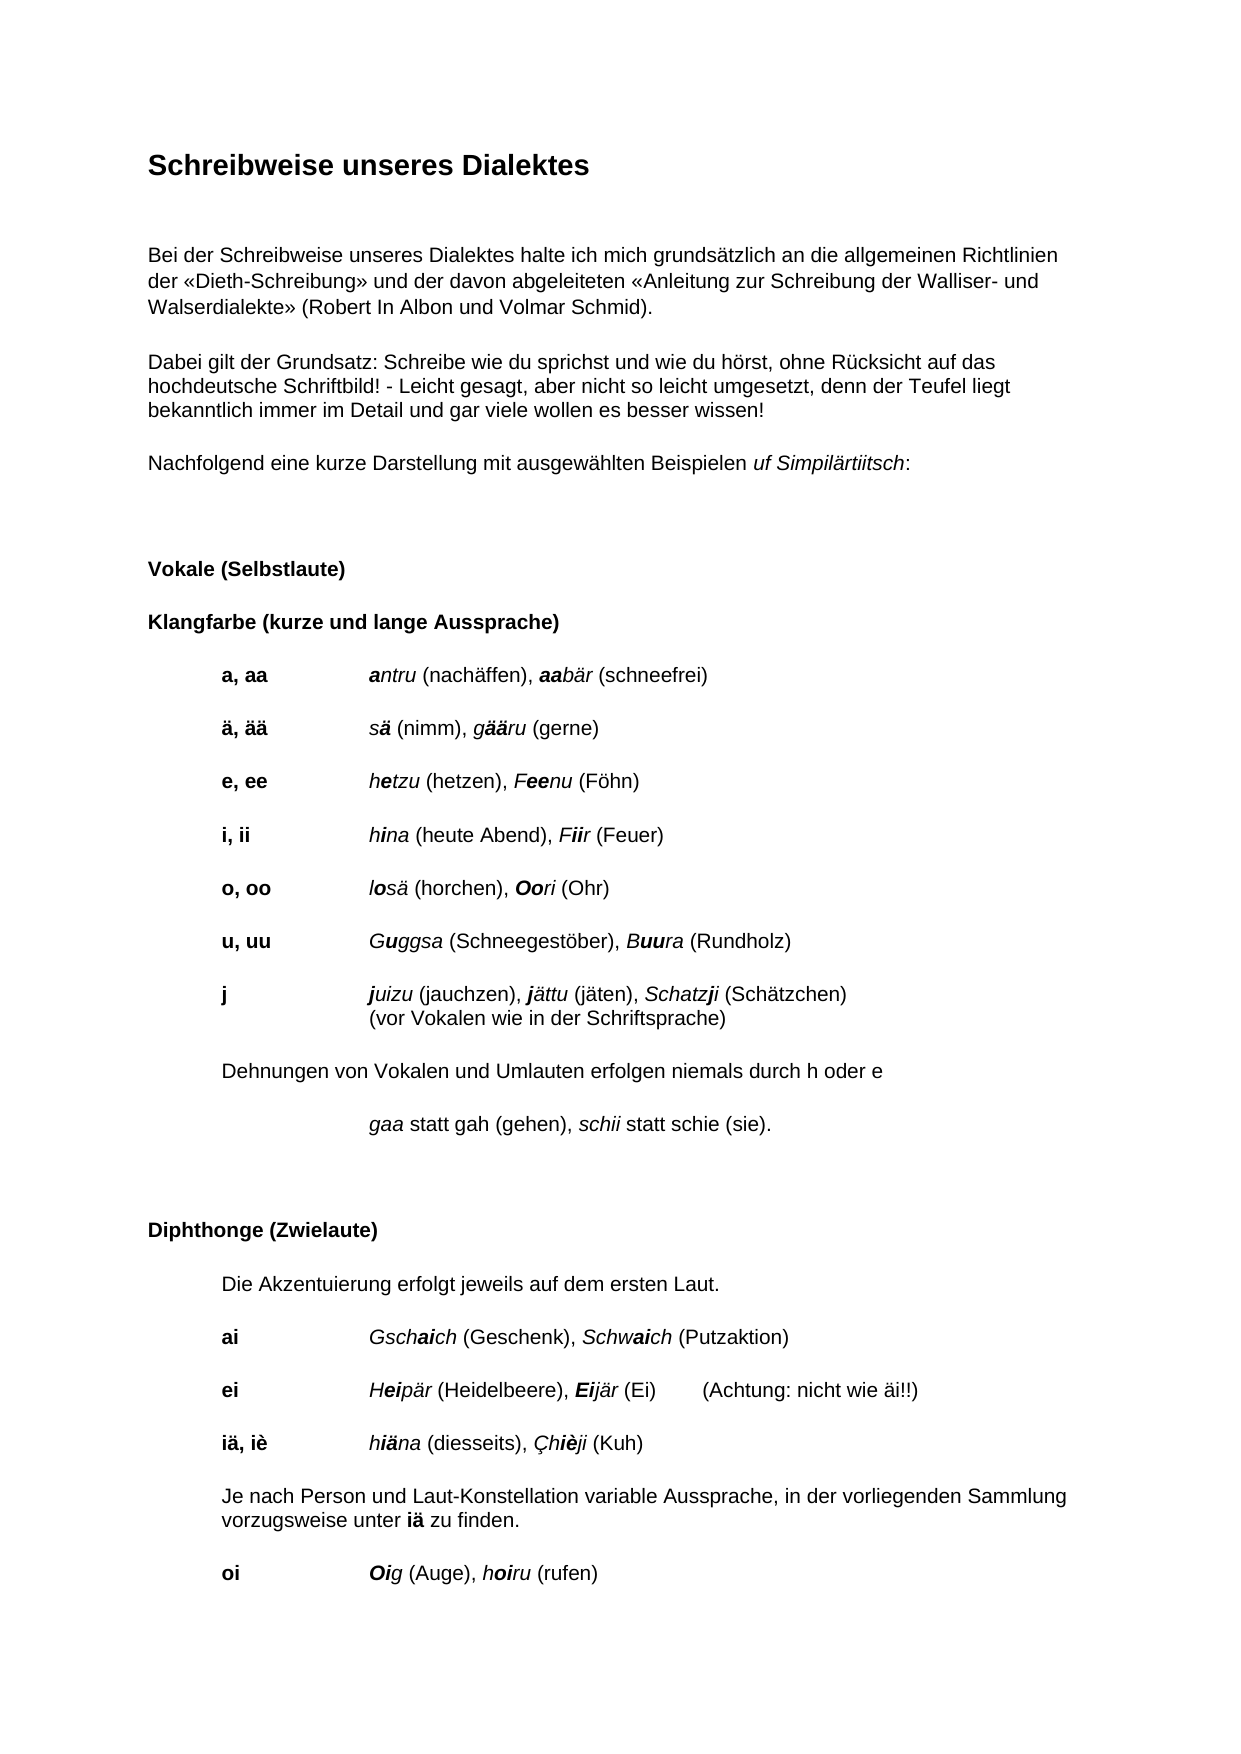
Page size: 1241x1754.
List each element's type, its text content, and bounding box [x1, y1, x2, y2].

text Dabei gilt der Grundsatz: Schreibe wie du sprichst und wie du hörst, ohne Rücksicht auf das hochdeutsche Schriftbild! - Leicht gesagt, aber nicht so leicht umgesetzt, denn der Teufel liegt bekanntlich immer im Detail und gar viele wollen es besser wissen! [148, 349, 1093, 421]
text oi Oig (Auge), hoiru (rufen) [148, 1561, 1093, 1585]
text ei Heipär (Heidelbeere), Eijär (Ei) (Achtung: nicht wie äi!!) [148, 1378, 1093, 1402]
text gaa statt gah (gehen), schii statt schie (sie). [295, 1112, 1093, 1136]
text Schreibweise unseres Dialektes [148, 148, 1093, 181]
text o, oo losä (horchen), Oori (Ohr) [148, 876, 1093, 899]
text u, uu Guggsa (Schneegestöber), Buura (Rundholz) [148, 929, 1093, 953]
text ä, ää sä (nimm), gääru (gerne) [148, 716, 1093, 740]
text Bei der Schreibweise unseres Dialektes halte ich mich grundsätzlich an die allgemeinen Richtlinien der «Dieth-Schreibung» und der davon abgeleiteten «Anleitung zur Schreibung der Walliser- und Walserdialekte» (Robert In Albon und Volmar Schmid). [148, 243, 1093, 318]
text i, ii hina (heute Abend), Fiir (Feuer) [148, 822, 1093, 846]
text Diphthonge (Zwielaute) [148, 1218, 1093, 1242]
text Vokale (Selbstlaute) [148, 557, 1093, 581]
text e, ee hetzu (hetzen), Feenu (Föhn) [148, 769, 1093, 793]
text Die Akzentuierung erfolgt jeweils auf dem ersten Laut. [148, 1271, 1093, 1295]
text Je nach Person und Laut-Konstellation variable Aussprache, in der vorliegenden Sammlung vorzugsweise unter iä zu finden. [221, 1484, 1093, 1532]
text iä, iè hiäna (diesseits), Çhièji (Kuh) [148, 1431, 1093, 1455]
text j juizu (jauchzen), jättu (jäten), Schatzji (Schätzchen) [148, 982, 1093, 1006]
text ai Gschaich (Geschenk), Schwaich (Putzaktion) [148, 1324, 1093, 1348]
text (vor Vokalen wie in der Schriftsprache) [295, 1006, 1093, 1030]
text Dehnungen von Vokalen und Umlauten erfolgen niemals durch h oder e [148, 1059, 1093, 1083]
text a, aa antru (nachäffen), aabär (schneefrei) [148, 663, 1093, 687]
text Nachfolgend eine kurze Darstellung mit ausgewählten Beispielen uf Simpilärtiitsch: [148, 451, 1093, 474]
text Klangfarbe (kurze und lange Aussprache) [148, 610, 1093, 634]
